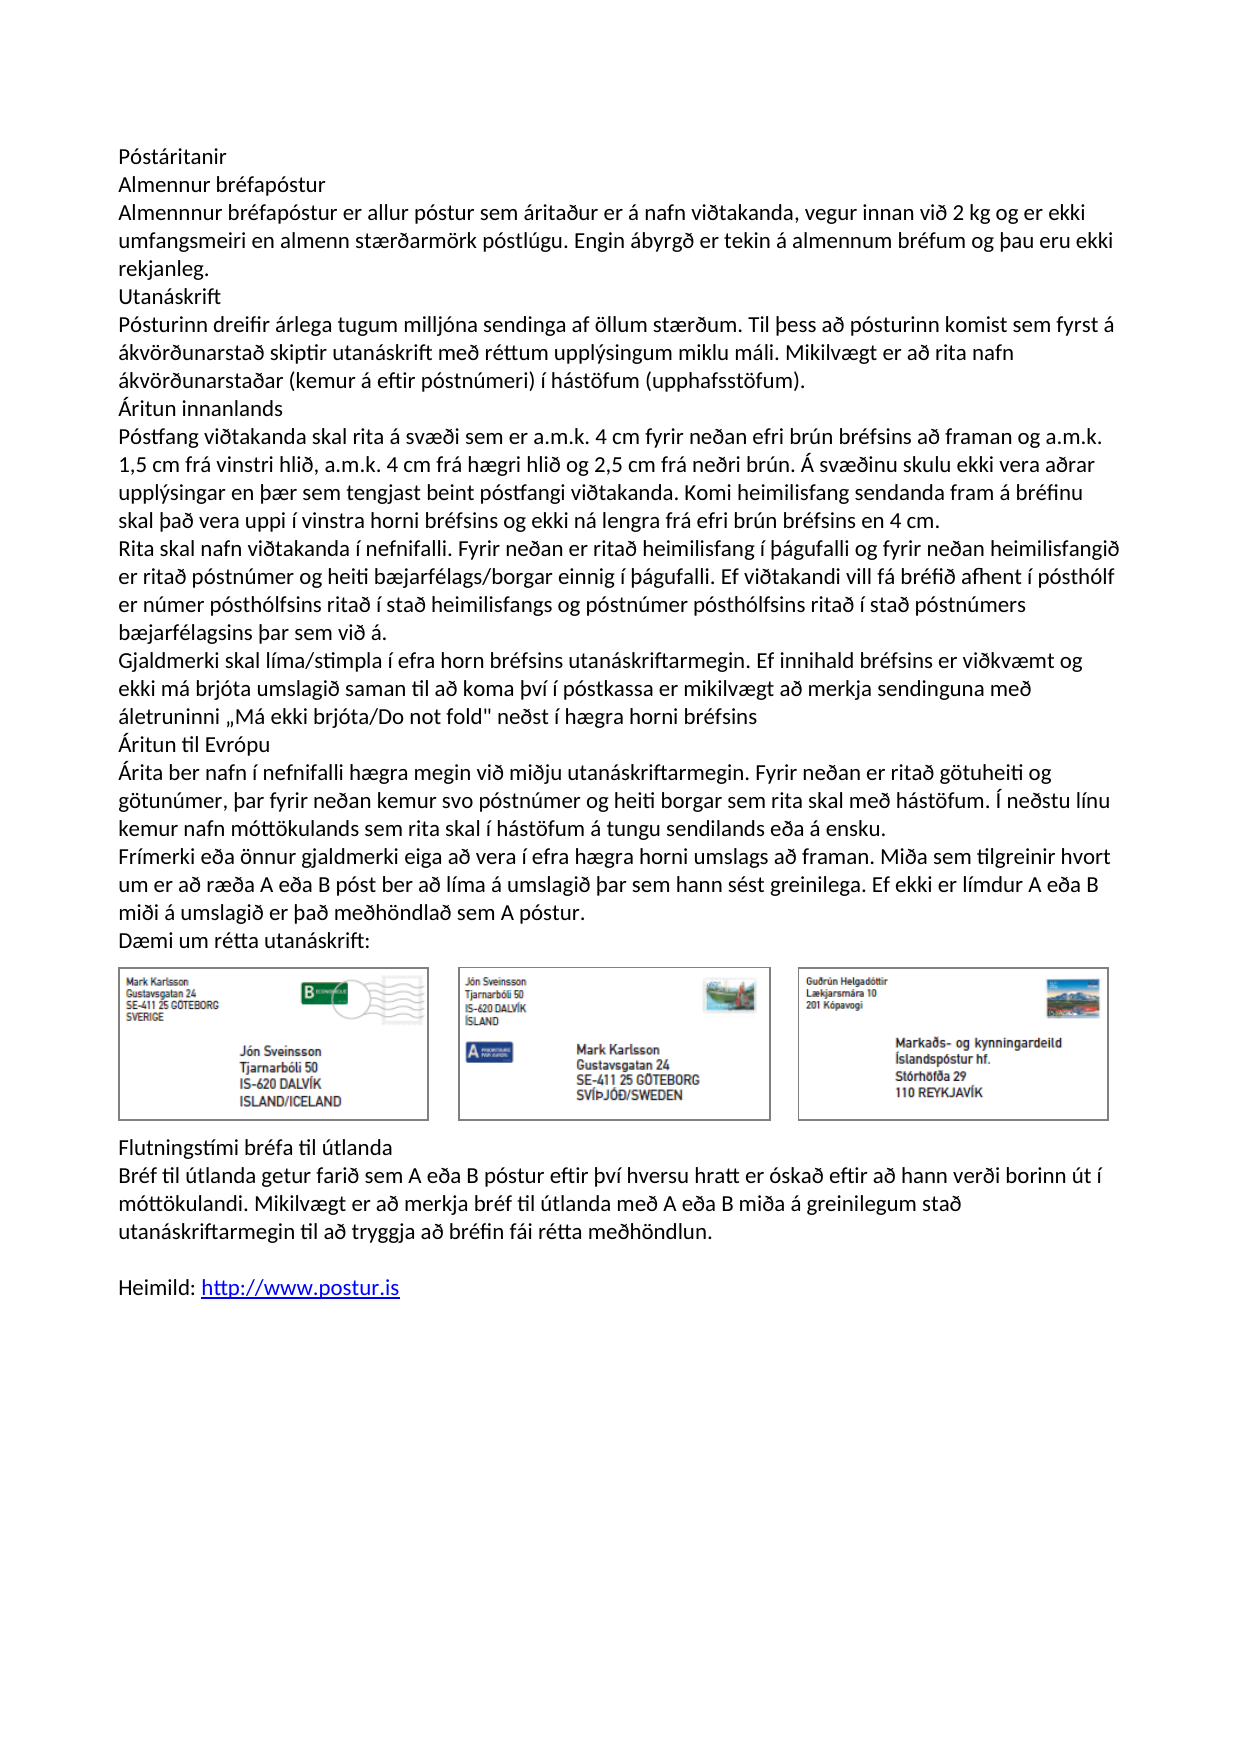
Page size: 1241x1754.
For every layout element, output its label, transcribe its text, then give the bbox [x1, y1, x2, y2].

text Frímerki eða önnur gjaldmerki eiga að vera í efra hægra horni umslags að framan. Miða sem tilgreinir hvort um er að ræða A eða B póst ber að líma á umslagið þar sem hann sést greinilega. Ef ekki er límdur A eða B miði á umslagið er það meðhöndlað sem A póstur. [118, 842, 1122, 926]
text Utanáskrift [118, 282, 1122, 310]
text Bréf til útlanda getur farið sem A eða B póstur eftir því hversu hratt er óskað eftir að hann verði borinn út í móttökulandi. Mikilvægt er að merkja bréf til útlanda með A eða B miða á greinilegum stað utanáskriftarmegin til að tryggja að bréfin fái rétta meðhöndlun. [118, 1161, 1122, 1245]
text Heimild: http://www.postur.is [118, 1273, 1122, 1301]
text Dæmi um rétta utanáskrift: [118, 926, 1122, 954]
text Póstfang viðtakanda skal rita á svæði sem er a.m.k. 4 cm fyrir neðan efri brún bréfsins að framan og a.m.k. 1,5 cm frá vinstri hlið, a.m.k. 4 cm frá hægri hlið og 2,5 cm frá neðri brún. Á svæðinu skulu ekki vera aðrar upplýsingar en þær sem tengjast beint póstfangi viðtakanda. Komi heimilisfang sendanda fram á bréfinu skal það vera uppi í vinstra horni bréfsins og ekki ná lengra frá efri brún bréfsins en 4 cm. [118, 422, 1122, 534]
text Árita ber nafn í nefnifalli hægra megin við miðju utanáskriftarmegin. Fyrir neðan er ritað götuheiti og götunúmer, þar fyrir neðan kemur svo póstnúmer og heiti borgar sem rita skal með hástöfum. Í neðstu línu kemur nafn móttökulands sem rita skal í hástöfum á tungu sendilands eða á ensku. [118, 758, 1122, 842]
text Gjaldmerki skal líma/stimpla í efra horn bréfsins utanáskriftarmegin. Ef innihald bréfsins er viðkvæmt og ekki má brjóta umslagið saman til að koma því í póstkassa er mikilvægt að merkja sendinguna með áletruninni „Má ekki brjóta/Do not fold" neðst í hægra horni bréfsins [118, 646, 1122, 730]
text Áritun innanlands [118, 394, 1122, 422]
text Flutningstími bréfa til útlanda [118, 1133, 1122, 1161]
text Póstáritanir [118, 142, 1122, 170]
text Áritun til Evrópu [118, 730, 1122, 758]
text Pósturinn dreifir árlega tugum milljóna sendinga af öllum stærðum. Til þess að pósturinn komist sem fyrst á ákvörðunarstað skiptir utanáskrift með réttum upplýsingum miklu máli. Mikilvægt er að rita nafn ákvörðunarstaðar (kemur á eftir póstnúmeri) í hástöfum (upphafsstöfum). [118, 310, 1122, 394]
text Almennur bréfapóstur [118, 170, 1122, 198]
picture [799, 969, 1107, 1119]
text Rita skal nafn viðtakanda í nefnifalli. Fyrir neðan er ritað heimilisfang í þágufalli og fyrir neðan heimilisfangið er ritað póstnúmer og heiti bæjarfélags/borgar einnig í þágufalli. Ef viðtakandi vill fá bréfið afhent í pósthólf er númer pósthólfsins ritað í stað heimilisfangs og póstnúmer pósthólfsins ritað í stað póstnúmers bæjarfélagsins þar sem við á. [118, 534, 1122, 646]
text Almennnur bréfapóstur er allur póstur sem áritaður er á nafn viðtakanda, vegur innan við 2 kg og er ekki umfangsmeiri en almenn stærðarmörk póstlúgu. Engin ábyrgð er tekin á almennum bréfum og þau eru ekki rekjanleg. [118, 198, 1122, 282]
picture [120, 969, 427, 1119]
picture [460, 968, 769, 1119]
